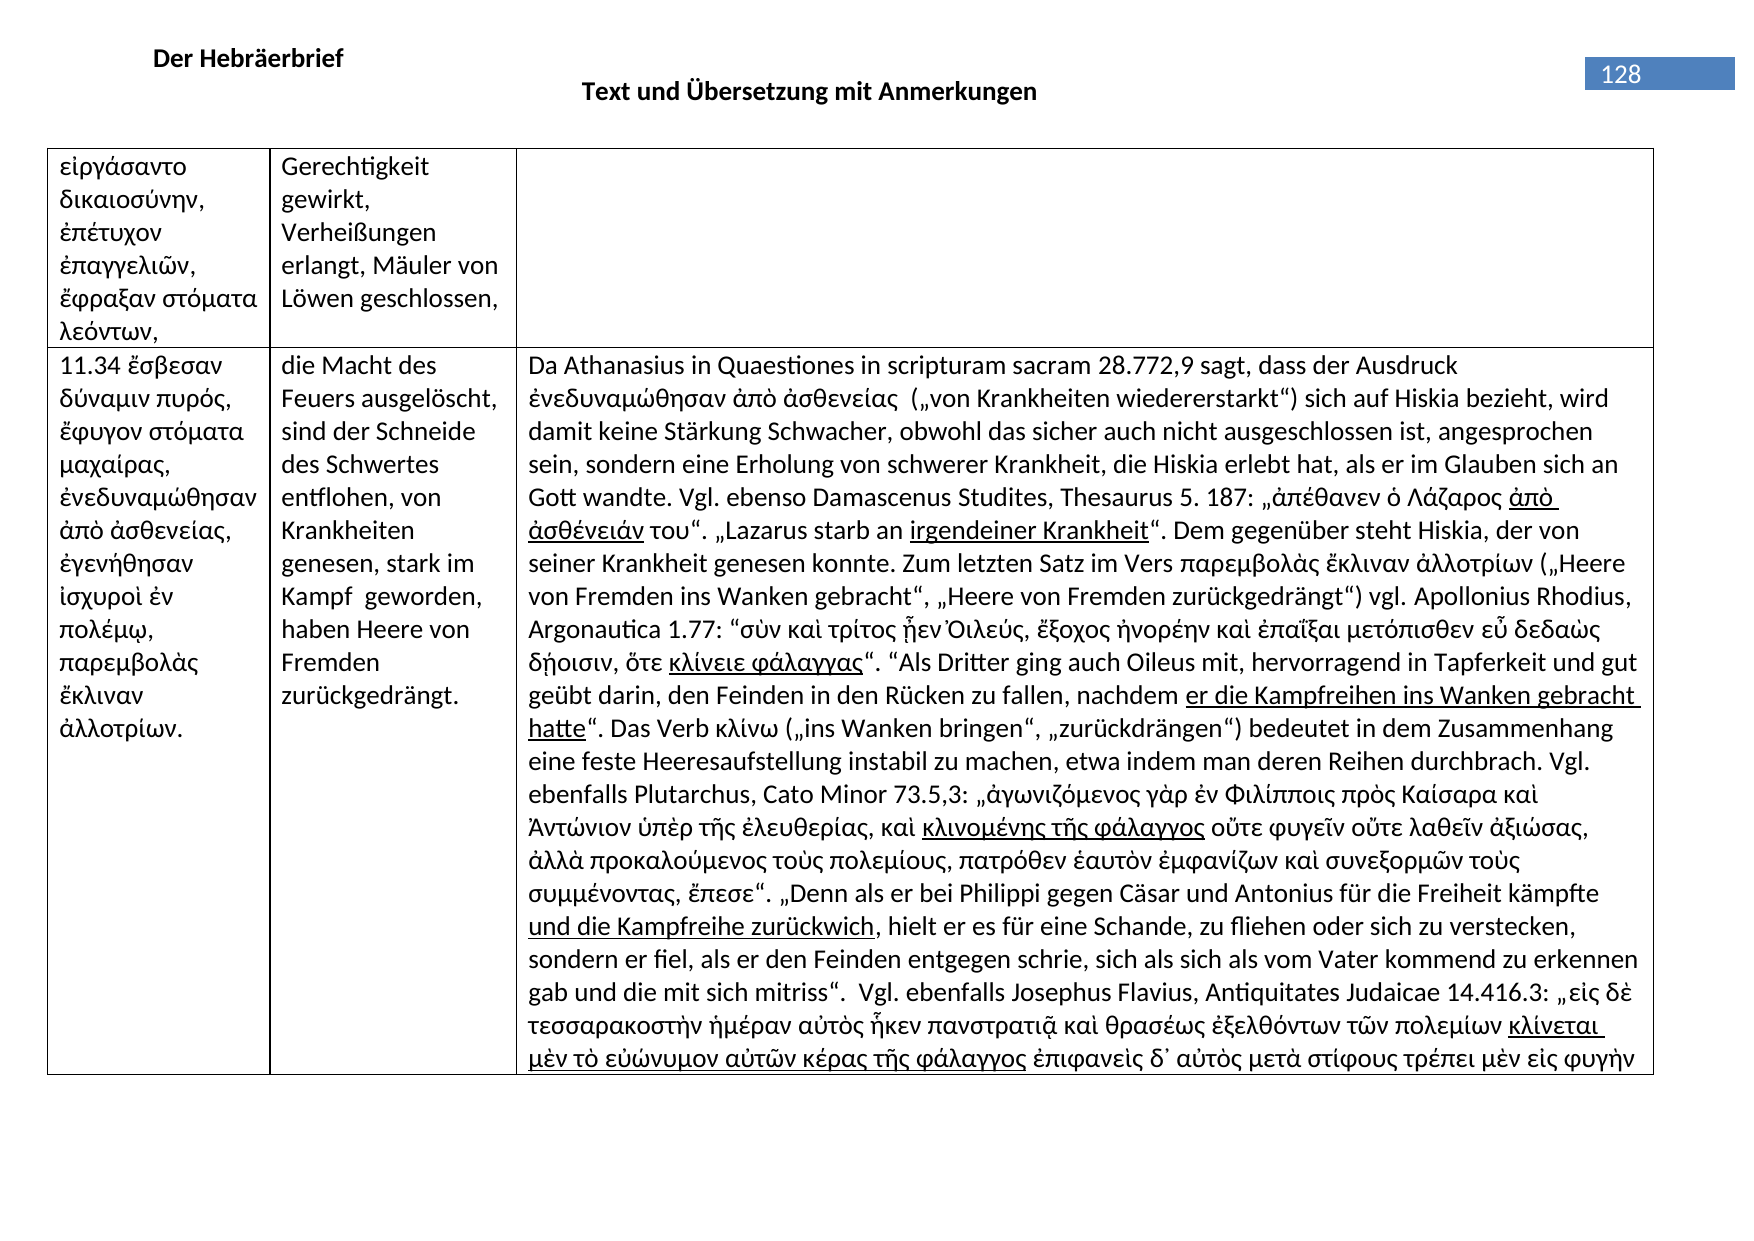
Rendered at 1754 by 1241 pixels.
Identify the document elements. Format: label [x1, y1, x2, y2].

table_cell [517, 348, 1653, 1074]
table_cell [48, 348, 269, 1074]
table_cell [271, 348, 516, 1074]
table_cell [517, 149, 1653, 347]
table_cell [271, 149, 516, 347]
table_cell [48, 149, 269, 347]
